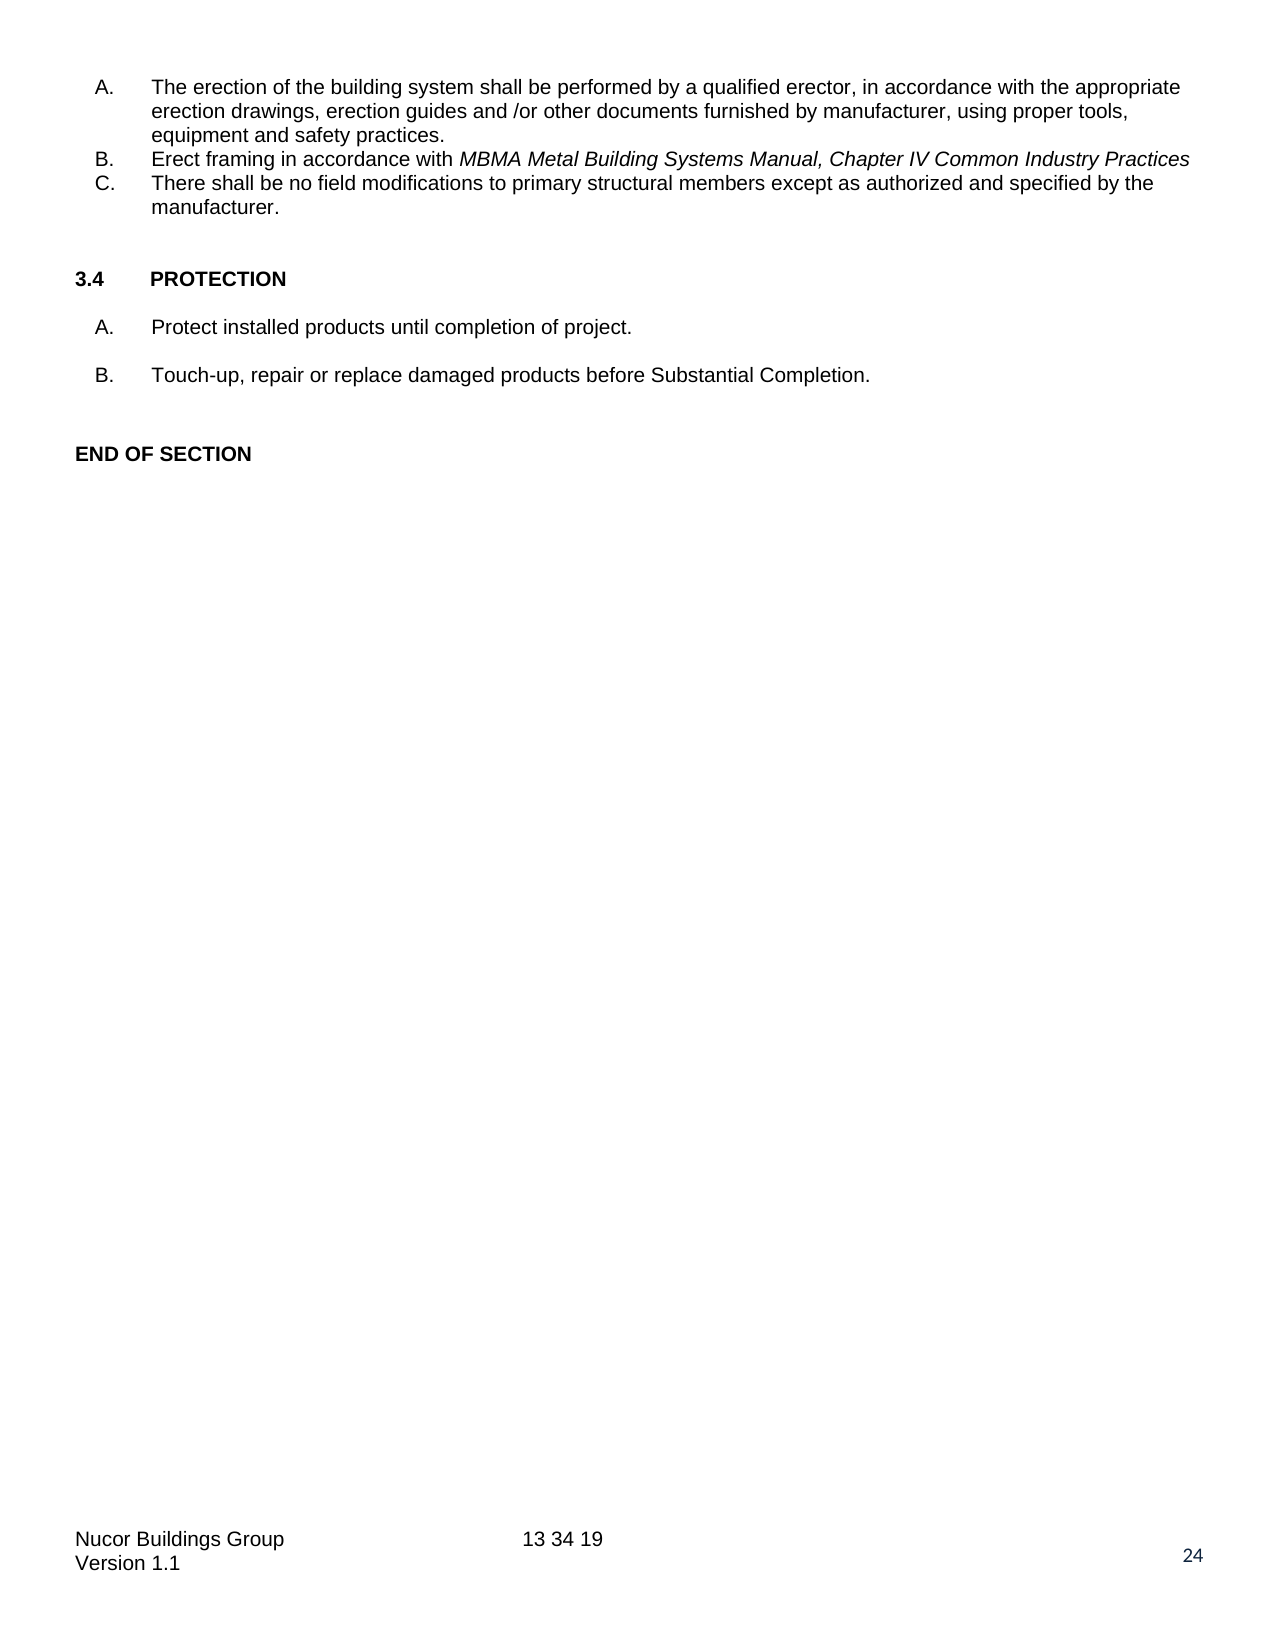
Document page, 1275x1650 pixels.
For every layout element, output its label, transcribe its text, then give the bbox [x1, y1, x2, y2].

list The erection of the building system shall be performed by a qualified erector, in accordance with the appropriate erection drawings, erection guides and /or other documents furnished by manufacturer, using proper tools, equipment and safety practices. [94, 75, 1200, 147]
list Touch-up, repair or replace damaged products before Substantial Completion. [94, 363, 1200, 387]
list END OF SECTION [75, 442, 1200, 466]
list Protect installed products until completion of project. [94, 315, 1200, 339]
list There shall be no field modifications to primary structural members except as authorized and specified by the manufacturer. [94, 171, 1200, 219]
list Erect framing in accordance with MBMA Metal Building Systems Manual, Chapter IV Common Industry Practices [94, 147, 1200, 171]
text 3.4 PROTECTION [75, 267, 1200, 291]
